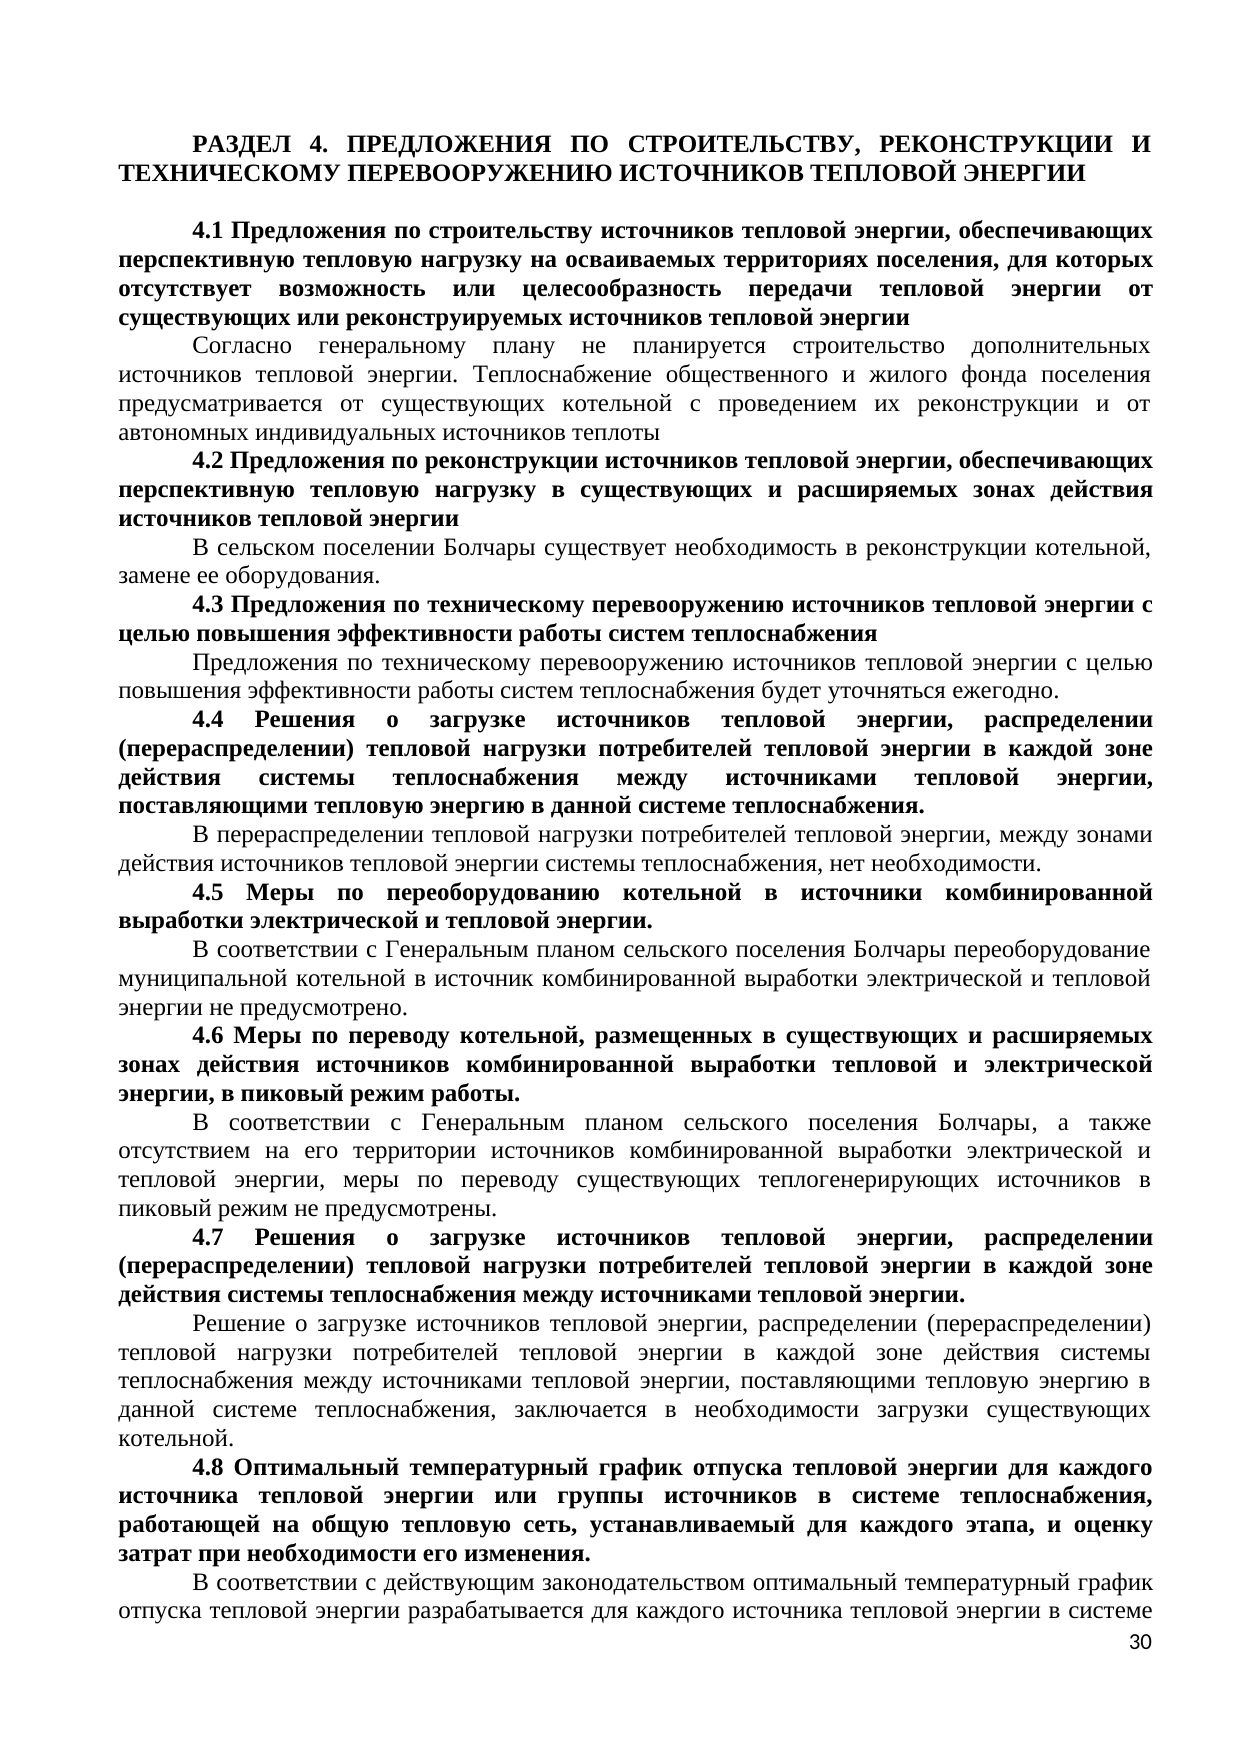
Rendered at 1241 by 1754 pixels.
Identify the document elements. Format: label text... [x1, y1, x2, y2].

text 4.6 Меры по переводу котельной, размещенных в существующих и расширяемых зонах действия источников комбинированной выработки тепловой и электрической энергии, в пиковый режим работы. [118, 1020, 1154, 1107]
text Согласно генеральному плану не планируется строительство дополнительных источников тепловой энергии. Теплоснабжение общественного и жилого фонда поселения предусматривается от существующих котельной с проведением их реконструкции и от автономных индивидуальных источников теплоты [118, 330, 1152, 445]
text 4.7 Решения о загрузке источников тепловой энергии, распределении (перераспределении) тепловой нагрузки потребителей тепловой энергии в каждой зоне действия системы теплоснабжения между источниками тепловой энергии. [118, 1222, 1154, 1308]
text 4.5 Меры по переоборудованию котельной в источники комбинированной выработки электрической и тепловой энергии. [118, 877, 1154, 934]
text В сельском поселении Болчары существует необходимость в реконструкции котельной, замене ее оборудования. [118, 532, 1152, 589]
text 4.4 Решения о загрузке источников тепловой энергии, распределении (перераспределении) тепловой нагрузки потребителей тепловой энергии в каждой зоне действия системы теплоснабжения между источниками тепловой энергии, поставляющими тепловую энергию в данной системе теплоснабжения. [118, 704, 1154, 819]
text В соответствии с Генеральным планом сельского поселения Болчары, а также отсутствием на его территории источников комбинированной выработки электрической и тепловой энергии, меры по переводу существующих теплогенерирующих источников в пиковый режим не предусмотрены. [118, 1107, 1152, 1222]
text В соответствии с Генеральным планом сельского поселения Болчары переоборудование муниципальной котельной в источник комбинированной выработки электрической и тепловой энергии не предусмотрено. [118, 934, 1152, 1020]
text 4.3 Предложения по техническому перевооружению источников тепловой энергии с целью повышения эффективности работы систем теплоснабжения [118, 589, 1154, 647]
text 4.8 Оптимальный температурный график отпуска тепловой энергии для каждого источника тепловой энергии или группы источников в системе теплоснабжения, работающей на общую тепловую сеть, устанавливаемый для каждого этапа, и оценку затрат при необходимости его изменения. [118, 1452, 1154, 1567]
text 4.1 Предложения по строительству источников тепловой энергии, обеспечивающих перспективную тепловую нагрузку на осваиваемых территориях поселения, для которых отсутствует возможность или целесообразность передачи тепловой энергии от существующих или реконструируемых источников тепловой энергии [118, 215, 1154, 330]
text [118, 1567, 1154, 1624]
text В перераспределении тепловой нагрузки потребителей тепловой энергии, между зонами действия источников тепловой энергии системы теплоснабжения, нет необходимости. [118, 819, 1154, 877]
text РАЗДЕЛ 4. ПРЕДЛОЖЕНИЯ ПО СТРОИТЕЛЬСТВУ, РЕКОНСТРУКЦИИ И ТЕХНИЧЕСКОМУ ПЕРЕВООРУЖЕНИЮ ИСТОЧНИКОВ ТЕПЛОВОЙ ЭНЕРГИИ [118, 129, 1152, 187]
text Решение о загрузке источников тепловой энергии, распределении (перераспределении) тепловой нагрузки потребителей тепловой энергии в каждой зоне действия системы теплоснабжения между источниками тепловой энергии, поставляющими тепловую энергию в данной системе теплоснабжения, заключается в необходимости загрузки существующих котельной. [118, 1308, 1152, 1452]
text Предложения по техническому перевооружению источников тепловой энергии с целью повышения эффективности работы систем теплоснабжения будет уточняться ежегодно. [118, 647, 1154, 704]
text 4.2 Предложения по реконструкции источников тепловой энергии, обеспечивающих перспективную тепловую нагрузку в существующих и расширяемых зонах действия источников тепловой энергии [118, 445, 1154, 532]
